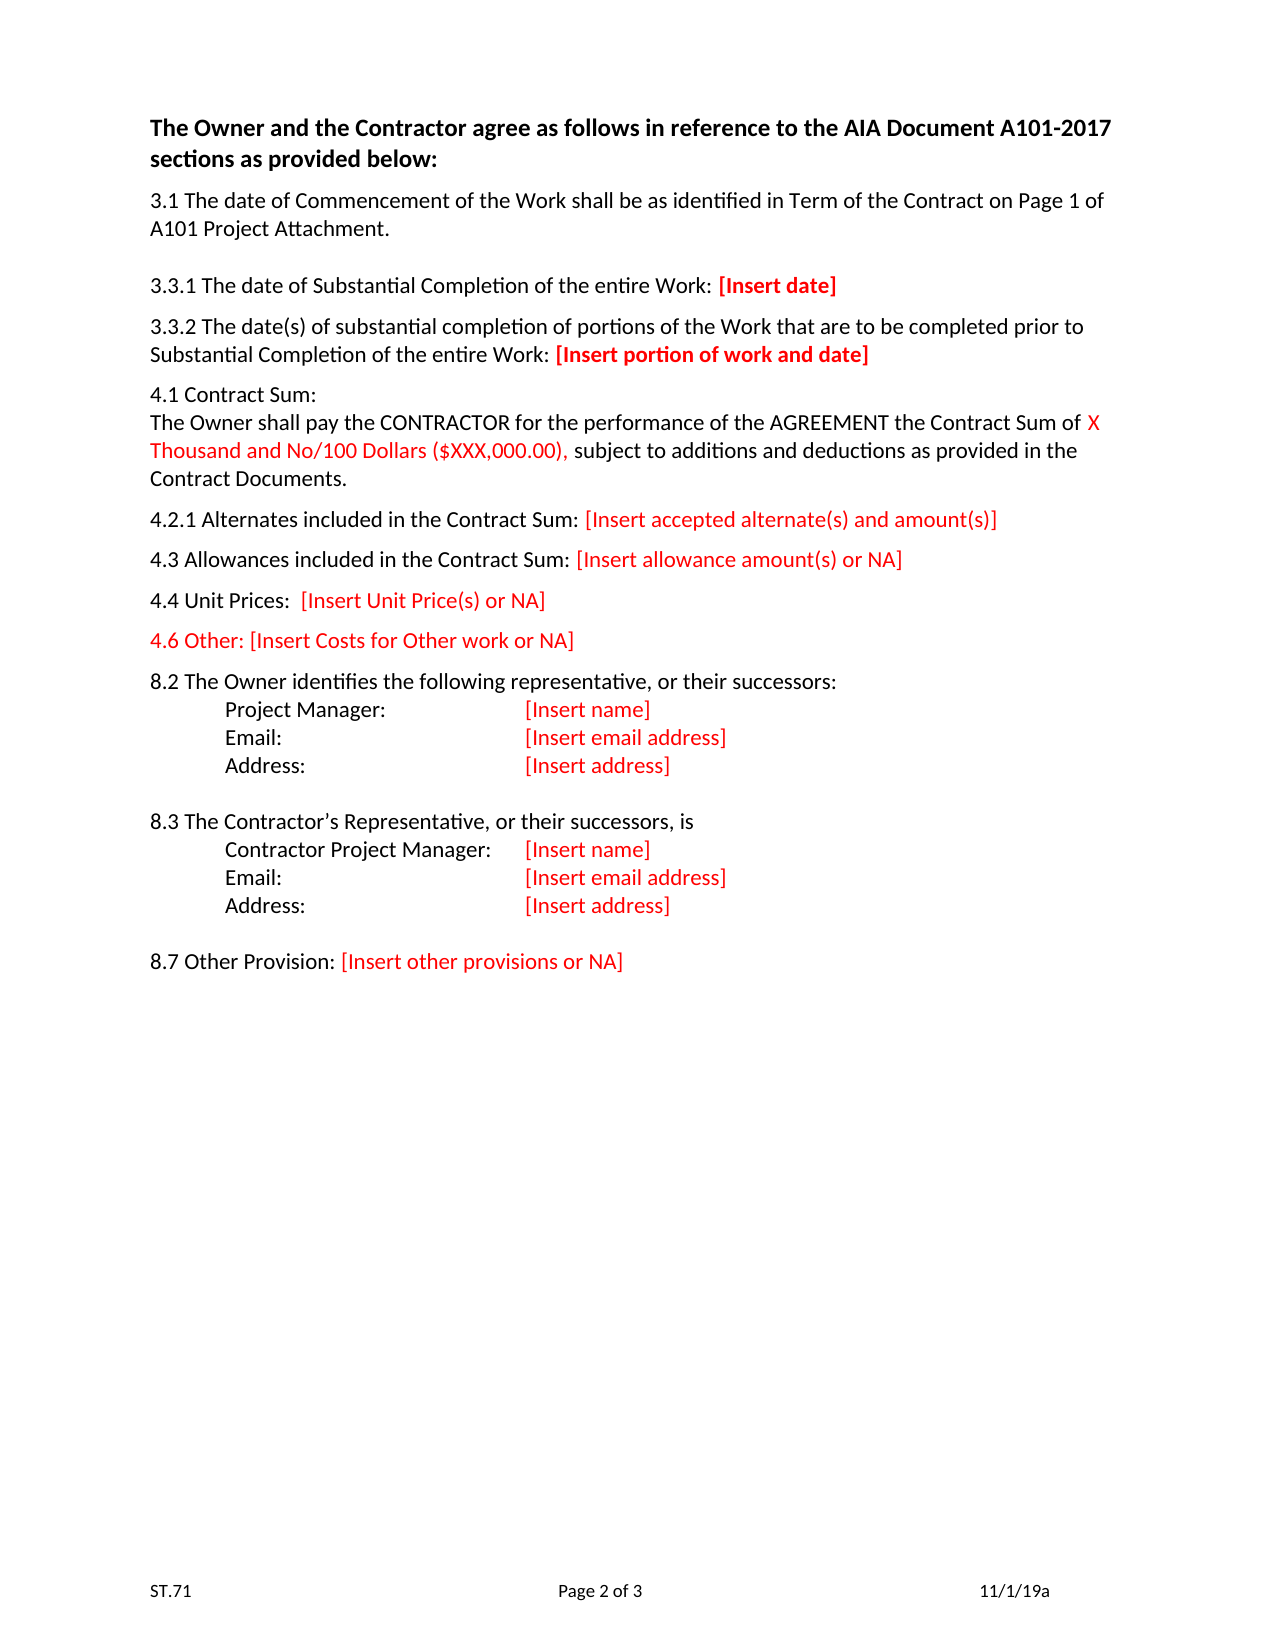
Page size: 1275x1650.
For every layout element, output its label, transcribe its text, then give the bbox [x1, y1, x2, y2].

text 8.2 The Owner identifies the following representative, or their successors: [150, 667, 1125, 695]
text 3.1 The date of Commencement of the Work shall be as identified in Term of the Contract on Page 1 of A101 Project Attachment. [150, 186, 1125, 242]
text Address: [Insert address] [225, 891, 1125, 919]
text 3.3.1 The date of Substantial Completion of the entire Work: [Insert date] [150, 271, 1125, 299]
text The Owner and the Contractor agree as follows in reference to the AIA Document A101-2017 sections as provided below: [150, 112, 1125, 173]
text 8.3 The Contractor’s Representative, or their successors, is [150, 807, 1125, 835]
text 4.4 Unit Prices: [Insert Unit Price(s) or NA] [150, 586, 1125, 614]
text 8.7 Other Provision: [Insert other provisions or NA] [150, 947, 1125, 975]
text The Owner shall pay the CONTRACTOR for the performance of the AGREEMENT the Contract Sum of X Thousand and No/100 Dollars ($XXX,000.00), subject to additions and deductions as provided in the Contract Documents. [150, 408, 1125, 492]
text Project Manager: [Insert name] [225, 695, 1125, 723]
text Email: [Insert email address] [225, 863, 1125, 891]
text 4.1 Contract Sum: [150, 380, 1125, 408]
text 4.2.1 Alternates included in the Contract Sum: [Insert accepted alternate(s) and amount(s)] [150, 505, 1125, 533]
text Contractor Project Manager: [Insert name] [225, 835, 1125, 863]
text 4.6 Other: [Insert Costs for Other work or NA] [150, 626, 1125, 654]
text 4.3 Allowances included in the Contract Sum: [Insert allowance amount(s) or NA] [150, 545, 1125, 573]
text Email: [Insert email address] [225, 723, 1125, 751]
text Address: [Insert address] [225, 751, 1125, 779]
text 3.3.2 The date(s) of substantial completion of portions of the Work that are to be completed prior to Substantial Completion of the entire Work: [Insert portion of work and date] [150, 312, 1125, 368]
